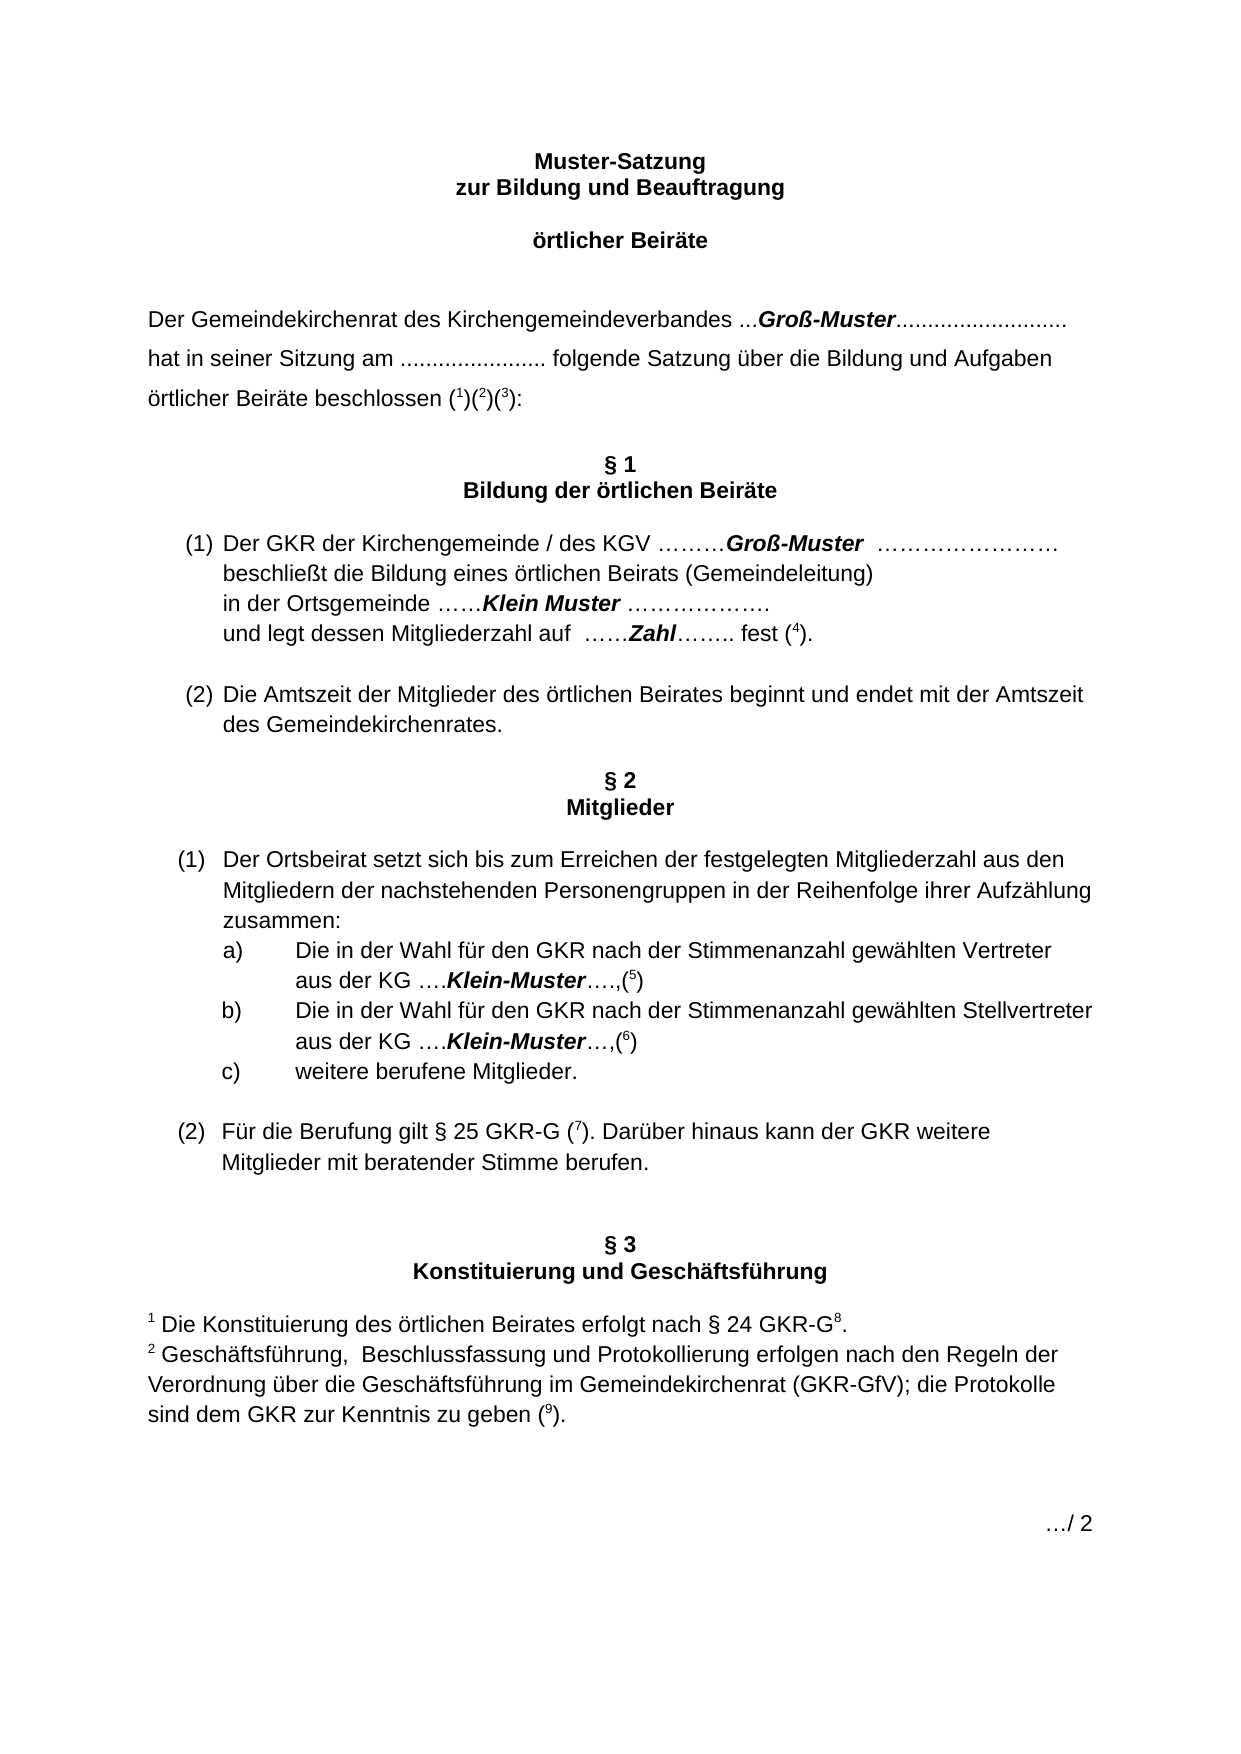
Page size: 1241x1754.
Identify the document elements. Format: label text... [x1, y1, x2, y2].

text (1) Der Ortsbeirat setzt sich bis zum Erreichen der festgelegten Mitgliederzahl aus den Mitgliedern der nachstehenden Personengruppen in der Reihenfolge ihrer Aufzählung zusammen: a) Die in der Wahl für den GKR nach der Stimmenanzahl gewählten Vertreter aus der KG ….Klein-Muster….,() [177, 846, 1093, 994]
text § 1 [148, 451, 1093, 477]
text § 2 [148, 767, 1093, 794]
text § 3 [148, 1231, 1093, 1258]
text Muster-Satzung [148, 148, 1093, 174]
text und legt dessen Mitgliederzahl auf ……Zahl…….. fest (). [223, 620, 1093, 647]
list 1 Die Konstituierung des örtlichen Beirates erfolgt nach § 24 GKR-G. 2 Geschäftsführung, Beschlussfassung und Protokollierung erfolgen nach den Regeln der Verordnung über die Geschäftsführung im Gemeindekirchenrat (GKR-GfV); die Protokolle sind dem GKR zur Kenntnis zu geben (). [148, 1311, 1093, 1427]
text in der Ortsgemeinde ……Klein Muster ………………. [223, 590, 1093, 616]
text örtlicher Beiräte [148, 227, 1093, 253]
text c) weitere berufene Mitglieder. [148, 1058, 1093, 1084]
text Bildung der örtlichen Beiräte [148, 477, 1093, 503]
text beschließt die Bildung eines örtlichen Beirats (Gemeindeleitung) [223, 560, 1093, 586]
text zur Bildung und Beauftragung [148, 174, 1093, 200]
text b) Die in der Wahl für den GKR nach der Stimmenanzahl gewählten Stellvertreter aus der KG ….Klein-Muster…,() [148, 997, 1093, 1054]
list Für die Berufung gilt § 25 GKR-G (). Darüber hinaus kann der GKR weitere Mitglieder mit beratender Stimme berufen. [177, 1118, 1093, 1175]
text …/ 2 [148, 1510, 1093, 1537]
text Konstituierung und Geschäftsführung [148, 1258, 1093, 1284]
text Der Gemeindekirchenrat des Kirchengemeindeverbandes ...Groß-Muster........................... hat in seiner Sitzung am ....................... folgende Satzung über die Bildung und Aufgaben örtlicher Beiräte beschlossen ()()(): [148, 306, 1093, 411]
text Mitglieder [148, 794, 1093, 820]
list Der GKR der Kirchengemeinde / des KGV ………Groß-Muster …………………… [185, 529, 1093, 556]
list Die Amtszeit der Mitglieder des örtlichen Beirates beginnt und endet mit der Amtszeit des Gemeindekirchenrates. [185, 681, 1093, 737]
